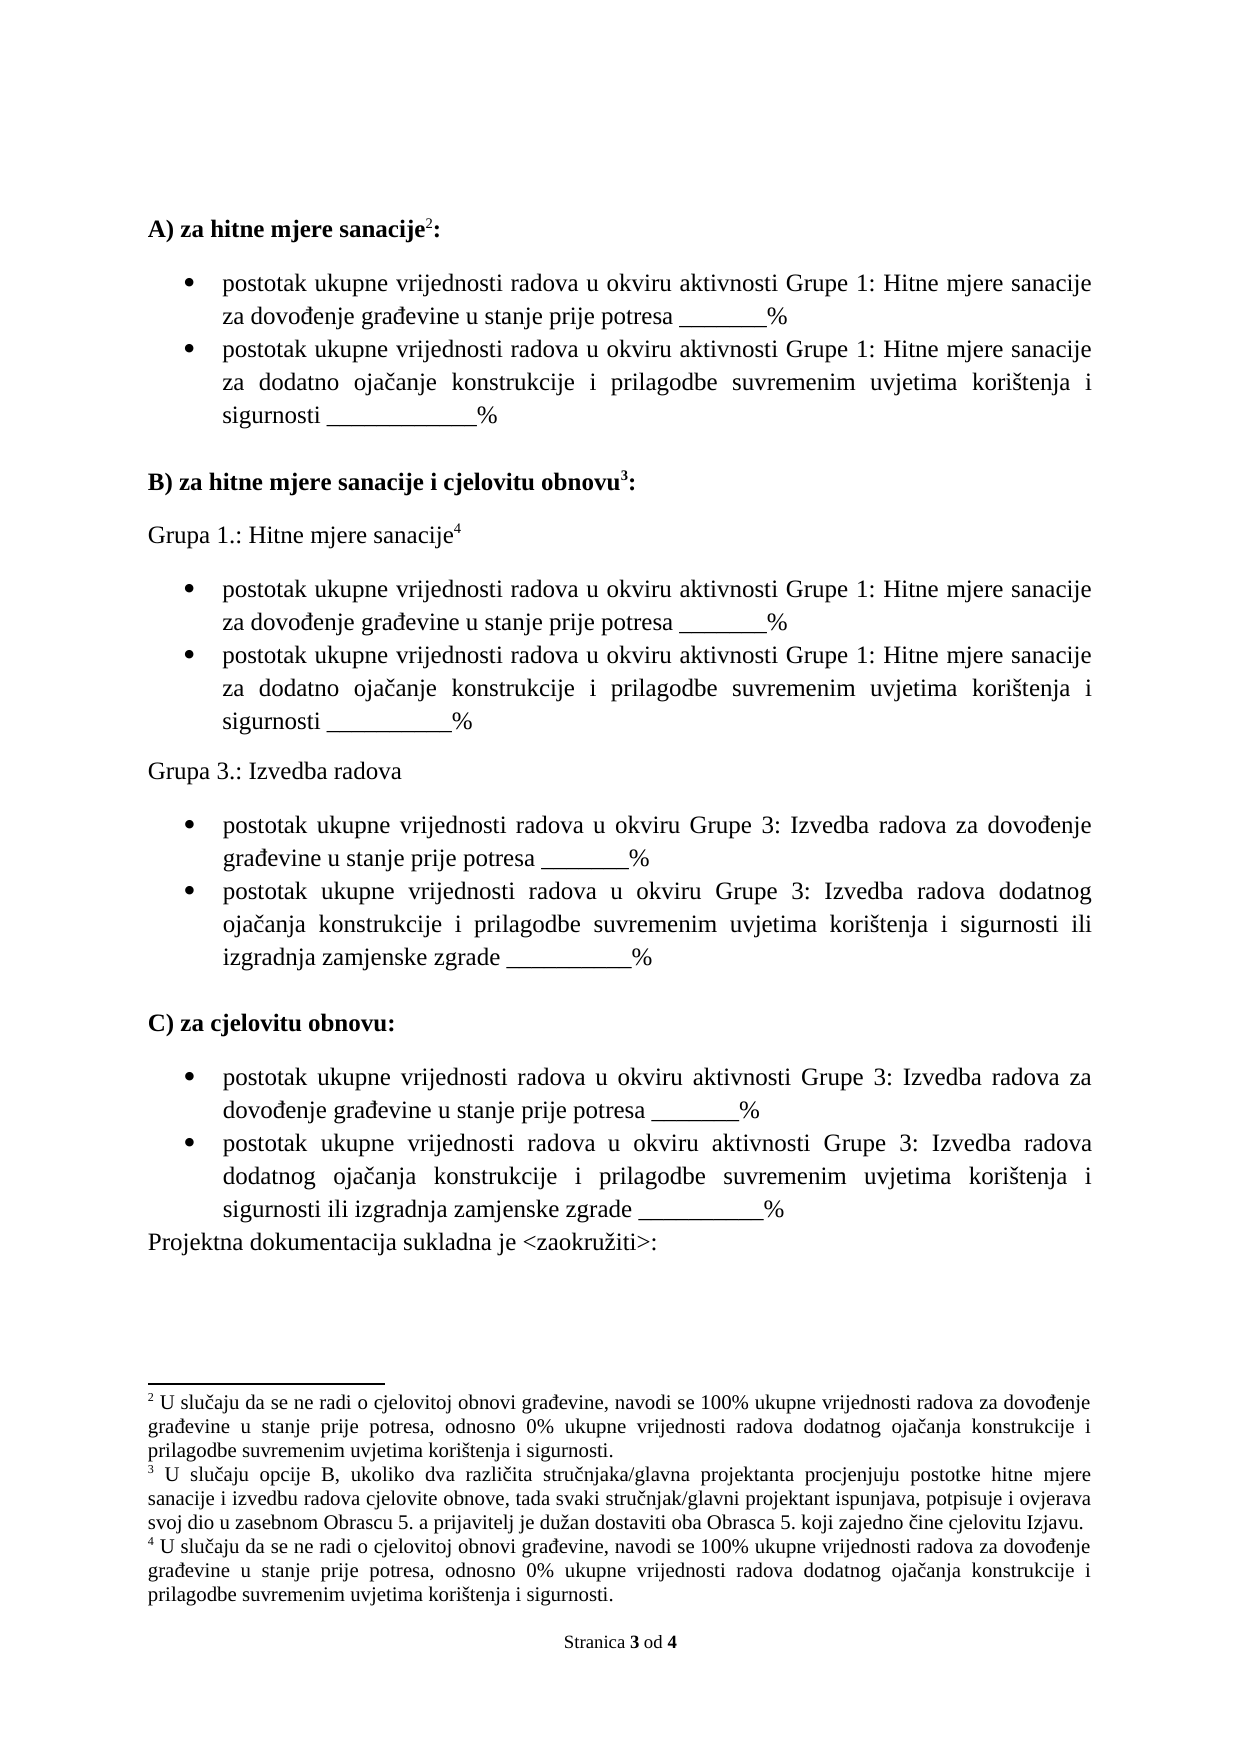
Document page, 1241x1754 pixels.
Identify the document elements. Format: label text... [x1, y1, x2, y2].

list postotak ukupne vrijednosti radova u okviru aktivnosti Grupe 3: Izvedba radova dodatnog ojačanja konstrukcije i prilagodbe suvremenim uvjetima korištenja i sigurnosti ili izgradnja zamjenske zgrade __________% [185, 1128, 1093, 1222]
text B) za hitne mjere sanacije i cjelovitu obnovu: [148, 467, 1093, 495]
list postotak ukupne vrijednosti radova u okviru aktivnosti Grupe 1: Hitne mjere sanacije za dovođenje građevine u stanje prije potresa _______% [185, 574, 1093, 636]
list postotak ukupne vrijednosti radova u okviru aktivnosti Grupe 1: Hitne mjere sanacije za dodatno ojačanje konstrukcije i prilagodbe suvremenim uvjetima korištenja i sigurnosti __________% [185, 640, 1093, 735]
text Grupa 1.: Hitne mjere sanacije [148, 520, 1093, 549]
list postotak ukupne vrijednosti radova u okviru Grupe 3: Izvedba radova za dovođenje građevine u stanje prije potresa _______% [185, 810, 1093, 871]
list postotak ukupne vrijednosti radova u okviru aktivnosti Grupe 1: Hitne mjere sanacije za dovođenje građevine u stanje prije potresa _______% [185, 268, 1093, 330]
list postotak ukupne vrijednosti radova u okviru Grupe 3: Izvedba radova dodatnog ojačanja konstrukcije i prilagodbe suvremenim uvjetima korištenja i sigurnosti ili izgradnja zamjenske zgrade __________% [185, 876, 1093, 971]
list postotak ukupne vrijednosti radova u okviru aktivnosti Grupe 1: Hitne mjere sanacije za dodatno ojačanje konstrukcije i prilagodbe suvremenim uvjetima korištenja i sigurnosti ____________% [185, 334, 1093, 429]
text Grupa 3.: Izvedba radova [148, 756, 1093, 784]
text Projektna dokumentacija sukladna je <zaokružiti>: [148, 1227, 1093, 1256]
text A) za hitne mjere sanacije: [148, 214, 1093, 243]
list postotak ukupne vrijednosti radova u okviru aktivnosti Grupe 3: Izvedba radova za dovođenje građevine u stanje prije potresa _______% [185, 1062, 1093, 1123]
text C) za cjelovitu obnovu: [148, 1008, 1093, 1037]
